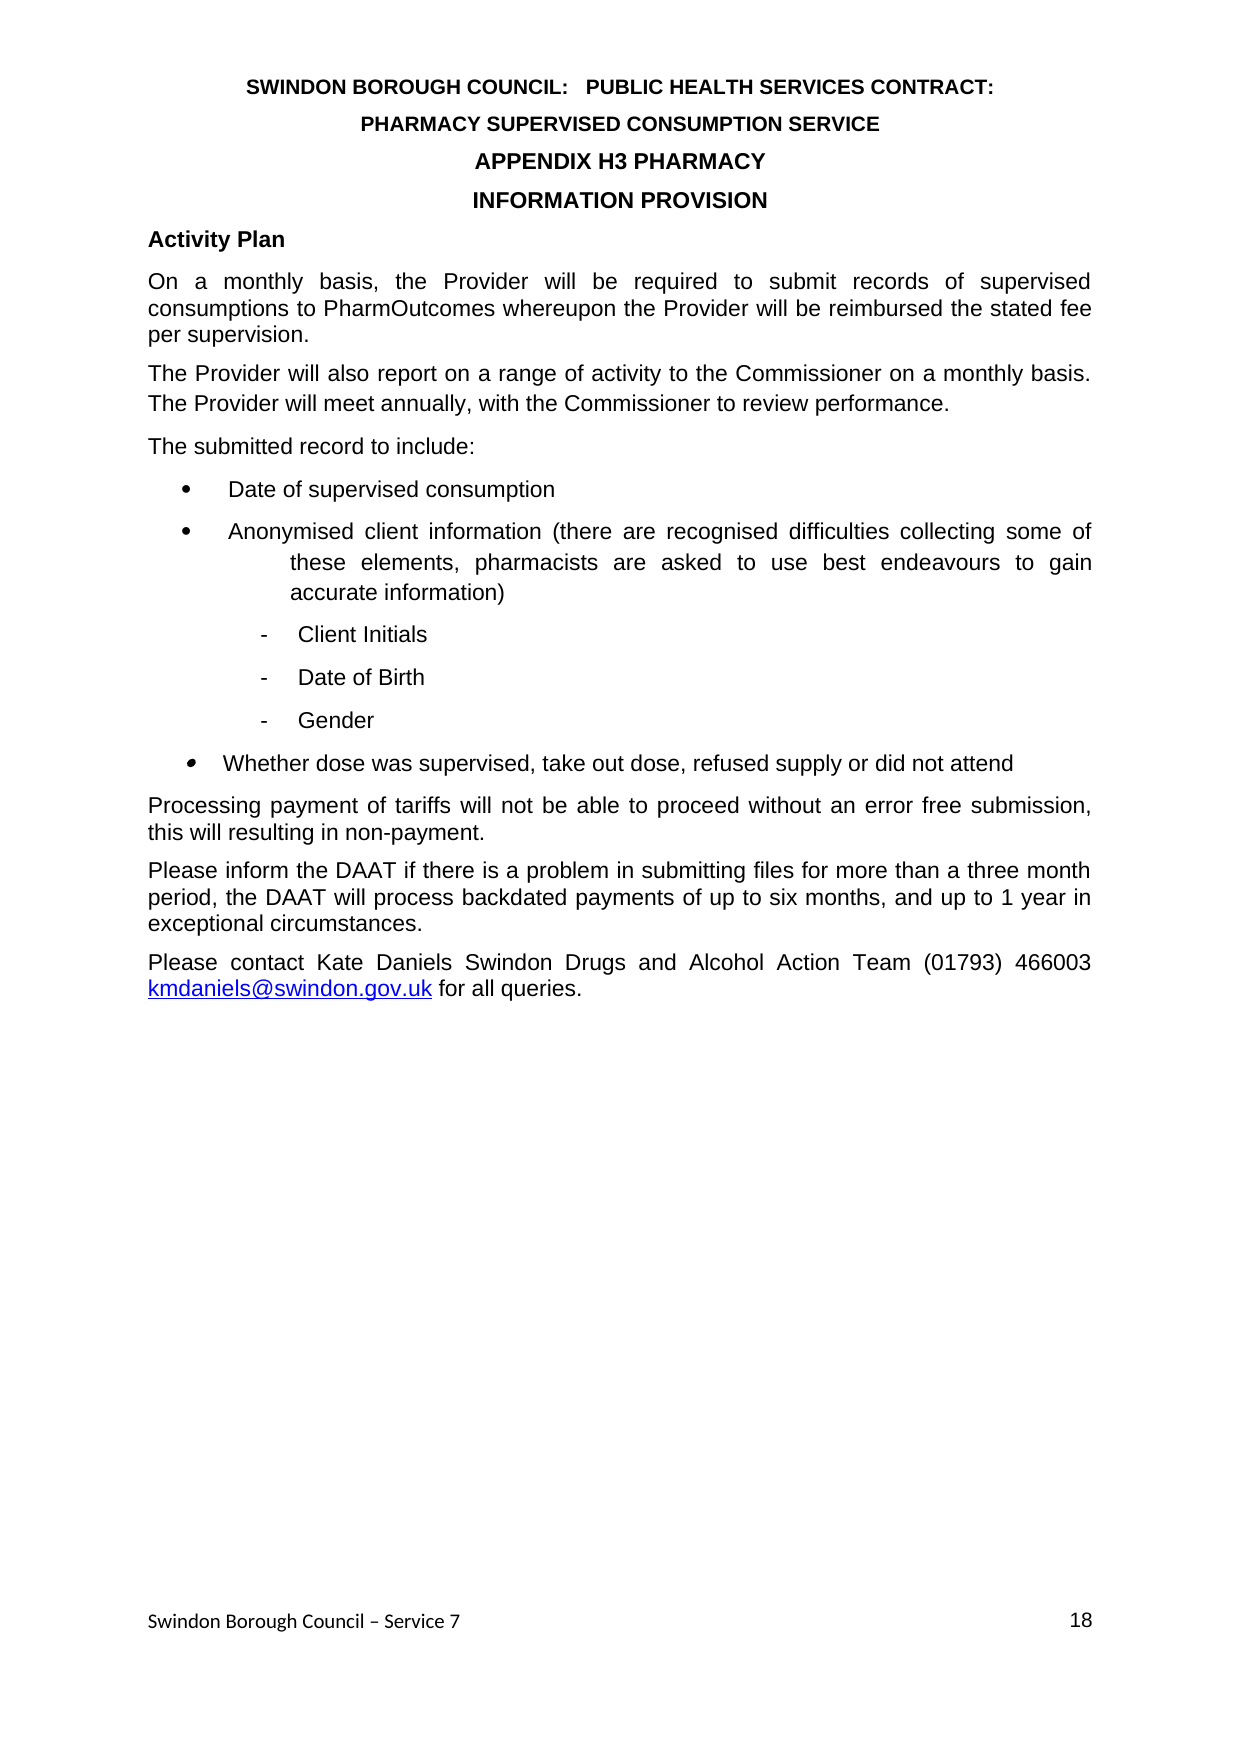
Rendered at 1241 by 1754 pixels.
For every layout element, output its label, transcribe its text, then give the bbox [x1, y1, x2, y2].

text APPENDIX H3 PHARMACY [148, 148, 1092, 174]
text Processing payment of tariffs will not be able to proceed without an error free submission, this will resulting in non-payment. [148, 792, 1092, 845]
list Date of Birth [260, 664, 1092, 690]
text Please inform the DAAT if there is a problem in submitting files for more than a three month period, the DAAT will process backdated payments of up to six months, and up to 1 year in exceptional circumstances. [148, 857, 1092, 936]
list Gender [260, 707, 1092, 733]
list Date of supervised consumption [182, 476, 1092, 502]
text Activity Plan [148, 226, 1092, 252]
text On a monthly basis, the Provider will be required to submit records of supervised consumptions to PharmOutcomes whereupon the Provider will be reimbursed the stated fee per supervision. [148, 268, 1092, 347]
list Client Initials [260, 621, 1092, 648]
text Please contact Kate Daniels Swindon Drugs and Alcohol Action Team (01793) 466003 kmdaniels@swindon.gov.uk for all queries. [148, 949, 1092, 1002]
text INFORMATION PROVISION [148, 187, 1092, 213]
text The Provider will also report on a range of activity to the Commissioner on a monthly basis. The Provider will meet annually, with the Commissioner to review performance. [148, 360, 1092, 416]
list Whether dose was supervised, take out dose, refused supply or did not attend [185, 749, 1092, 776]
list Anonymised client information (there are recognised difficulties collecting some of these elements, pharmacists are asked to use best endeavours to gain accurate information) [182, 518, 1092, 605]
text The submitted record to include: [148, 433, 1092, 459]
